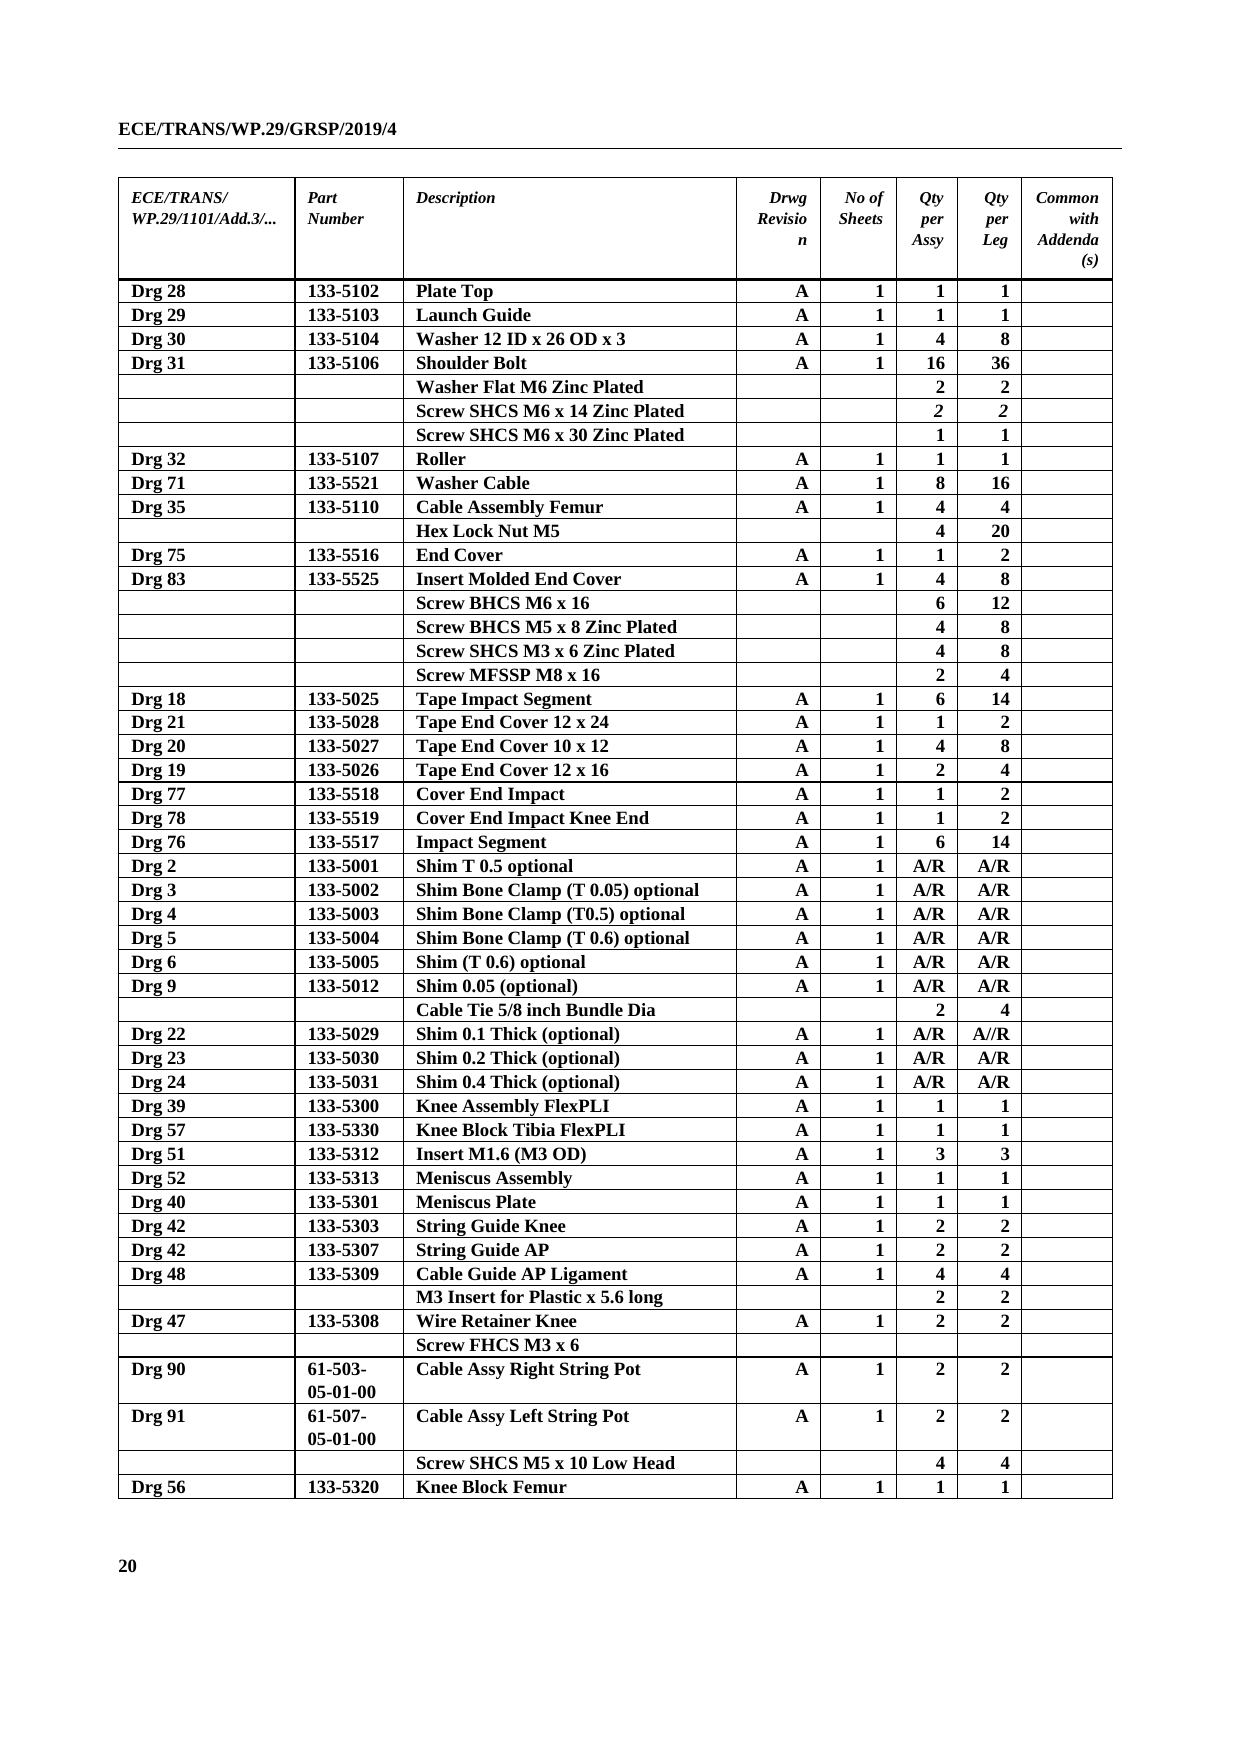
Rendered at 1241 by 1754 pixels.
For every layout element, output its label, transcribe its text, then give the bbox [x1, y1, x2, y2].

table_cell Drg 31 [119, 351, 294, 374]
table_cell 4 [897, 639, 957, 662]
table_cell A [737, 974, 820, 997]
table_cell 4 [897, 1451, 957, 1474]
table_cell A [737, 926, 820, 949]
table_cell 1 [821, 1310, 896, 1332]
table_cell 4 [958, 663, 1021, 686]
table_cell A/R [958, 902, 1021, 925]
table_cell Drg 6 [119, 950, 294, 973]
table_cell Knee Block Tibia FlexPLI [404, 1118, 736, 1141]
table_cell [1022, 1166, 1112, 1189]
table_cell Cable Assy Right String Pot [404, 1358, 736, 1403]
table_cell 1 [958, 281, 1021, 302]
table_cell [296, 519, 403, 542]
table_cell 2 [897, 1310, 957, 1332]
table_cell 2 [958, 1238, 1021, 1261]
table_cell Meniscus Assembly [404, 1166, 736, 1189]
table_cell 3 [958, 1142, 1021, 1165]
table_cell 2 [897, 1238, 957, 1261]
table_cell 4 [897, 735, 957, 757]
table_cell [119, 1334, 294, 1356]
table_cell 8 [958, 567, 1021, 590]
table_cell 133-5005 [296, 950, 403, 973]
table_header Description [404, 178, 736, 278]
table_cell 4 [897, 567, 957, 590]
table_cell [296, 1334, 403, 1356]
table_cell 1 [821, 1262, 896, 1284]
table_cell [1022, 735, 1112, 757]
table_cell A [737, 830, 820, 853]
table_cell 1 [821, 759, 896, 781]
table_cell Drg 4 [119, 902, 294, 925]
table_cell A/R [897, 926, 957, 949]
table_cell [119, 519, 294, 542]
table_cell 2 [958, 711, 1021, 733]
table_cell 2 [897, 998, 957, 1021]
table_cell A [737, 902, 820, 925]
table_cell Washer Cable [404, 471, 736, 494]
table_cell [1022, 1310, 1112, 1332]
table_cell A [737, 950, 820, 973]
table_cell Drg 78 [119, 806, 294, 829]
table_cell A/R [958, 1046, 1021, 1069]
table_cell Drg 35 [119, 495, 294, 518]
table_cell [1022, 423, 1112, 446]
table_cell 1 [821, 303, 896, 326]
table_cell [1022, 830, 1112, 853]
table_cell [1022, 447, 1112, 470]
table_cell 1 [821, 1166, 896, 1189]
table_cell A/R [958, 854, 1021, 877]
table_cell Screw BHCS M5 x 8 Zinc Plated [404, 615, 736, 638]
table_cell A [737, 759, 820, 781]
table_cell 1 [821, 281, 896, 302]
table_cell 1 [821, 471, 896, 494]
table_cell A [737, 1404, 820, 1450]
table_cell Drg 20 [119, 735, 294, 757]
table_cell [737, 1286, 820, 1308]
table_cell Drg 47 [119, 1310, 294, 1332]
table_cell [737, 615, 820, 638]
table_cell Insert Molded End Cover [404, 567, 736, 590]
table_cell [1022, 615, 1112, 638]
table_cell 133-5026 [296, 759, 403, 781]
table_header Part Number [296, 178, 403, 278]
table_cell Screw BHCS M6 x 16 [404, 591, 736, 614]
table_cell Shim 0.05 (optional) [404, 974, 736, 997]
table_cell [1022, 375, 1112, 398]
table_cell [1022, 1046, 1112, 1069]
table_cell 1 [821, 567, 896, 590]
table_cell 2 [958, 1286, 1021, 1308]
table_cell A [737, 327, 820, 350]
table_cell [119, 591, 294, 614]
table_cell 2 [958, 1310, 1021, 1332]
table_cell 1 [958, 1094, 1021, 1117]
table_cell Roller [404, 447, 736, 470]
table_cell 1 [897, 1118, 957, 1141]
table_cell [1022, 902, 1112, 925]
table_cell A [737, 687, 820, 709]
table_header Qty per Assy [897, 178, 957, 278]
table_cell A/R [958, 1070, 1021, 1093]
table_cell A/R [958, 974, 1021, 997]
table_cell 8 [958, 615, 1021, 638]
table_cell A/R [897, 974, 957, 997]
table_cell [1022, 471, 1112, 494]
table_cell [119, 639, 294, 662]
table_cell [1022, 1022, 1112, 1045]
table_cell Drg 32 [119, 447, 294, 470]
table_cell Drg 90 [119, 1358, 294, 1403]
table_cell 1 [821, 735, 896, 757]
table_cell A [737, 543, 820, 566]
table_cell Shim Bone Clamp (T0.5) optional [404, 902, 736, 925]
table_cell [1022, 926, 1112, 949]
table_cell [1022, 1404, 1112, 1450]
table_cell Cable Guide AP Ligament [404, 1262, 736, 1284]
table_cell 4 [958, 1451, 1021, 1474]
table_cell End Cover [404, 543, 736, 566]
table_cell 1 [821, 1358, 896, 1403]
table_cell Cable Assy Left String Pot [404, 1404, 736, 1450]
table_cell [296, 1286, 403, 1308]
table_cell [1022, 663, 1112, 686]
table_cell Tape End Cover 12 x 16 [404, 759, 736, 781]
table_cell [1022, 543, 1112, 566]
table_header ECE/TRANS/WP.29/1101/Add.3/... [119, 178, 294, 278]
table_cell 2 [958, 806, 1021, 829]
table_cell 61-507-05-01-00 [296, 1404, 403, 1450]
table_cell 1 [958, 447, 1021, 470]
table_cell A [737, 878, 820, 901]
table_cell [1022, 495, 1112, 518]
table_cell Drg 3 [119, 878, 294, 901]
table_cell A/R [897, 1046, 957, 1069]
table_cell A [737, 1094, 820, 1117]
table_cell Drg 51 [119, 1142, 294, 1165]
table_header Drwg Revision [737, 178, 820, 278]
table_cell Launch Guide [404, 303, 736, 326]
table_cell Knee Block Femur [404, 1475, 736, 1498]
table_cell 1 [821, 687, 896, 709]
table_cell [1022, 281, 1112, 302]
table_cell Plate Top [404, 281, 736, 302]
table_cell [296, 591, 403, 614]
table_cell 133-5027 [296, 735, 403, 757]
table_cell Washer 12 ID x 26 OD x 3 [404, 327, 736, 350]
table_cell [1022, 1118, 1112, 1141]
table_cell A/R [897, 854, 957, 877]
table_cell Drg 21 [119, 711, 294, 733]
table_cell 1 [821, 854, 896, 877]
table_cell [1022, 711, 1112, 733]
table_cell [737, 399, 820, 422]
table_cell Drg 75 [119, 543, 294, 566]
table_cell [1022, 1451, 1112, 1474]
table_header Common with Addenda(s) [1022, 178, 1112, 278]
table_cell 1 [821, 1070, 896, 1093]
table_cell A [737, 1238, 820, 1261]
table_cell A [737, 806, 820, 829]
table_cell 133-5107 [296, 447, 403, 470]
table_cell [1022, 950, 1112, 973]
table_cell [1022, 806, 1112, 829]
table_cell 2 [958, 375, 1021, 398]
table_cell 133-5307 [296, 1238, 403, 1261]
table_cell 1 [821, 950, 896, 973]
table_cell A [737, 783, 820, 805]
table_cell 133-5001 [296, 854, 403, 877]
table_cell 2 [897, 1404, 957, 1450]
table_cell [296, 1451, 403, 1474]
table_cell A [737, 281, 820, 302]
table_cell [1022, 1190, 1112, 1213]
table_cell [821, 615, 896, 638]
table_cell 1 [821, 878, 896, 901]
table_cell [737, 998, 820, 1021]
table_cell 2 [897, 1214, 957, 1237]
table_cell [821, 1334, 896, 1356]
table_cell 133-5031 [296, 1070, 403, 1093]
table_cell String Guide AP [404, 1238, 736, 1261]
table_cell [821, 591, 896, 614]
table_cell Cable Assembly Femur [404, 495, 736, 518]
table_cell 2 [897, 1286, 957, 1308]
table_cell 1 [821, 1142, 896, 1165]
table_cell M3 Insert for Plastic x 5.6 long [404, 1286, 736, 1308]
table_cell Wire Retainer Knee [404, 1310, 736, 1332]
table_cell 1 [897, 783, 957, 805]
table_cell [737, 519, 820, 542]
table_cell Drg 29 [119, 303, 294, 326]
table_cell [1022, 519, 1112, 542]
table_cell [821, 1286, 896, 1308]
table_cell 133-5518 [296, 783, 403, 805]
table_cell A/R [958, 950, 1021, 973]
table_cell [1022, 1262, 1112, 1284]
table_cell Meniscus Plate [404, 1190, 736, 1213]
table_cell A [737, 303, 820, 326]
table_cell [821, 1451, 896, 1474]
table_cell [1022, 639, 1112, 662]
table_cell 1 [821, 1214, 896, 1237]
table_cell 2 [958, 543, 1021, 566]
table_cell 1 [897, 806, 957, 829]
table_cell [1022, 1358, 1112, 1403]
table_cell Shim 0.2 Thick (optional) [404, 1046, 736, 1069]
table_cell A/R [897, 1022, 957, 1045]
table_cell A [737, 711, 820, 733]
table_cell 133-5110 [296, 495, 403, 518]
table_cell 4 [958, 998, 1021, 1021]
table_cell 133-5028 [296, 711, 403, 733]
table_cell 133-5516 [296, 543, 403, 566]
table_cell 133-5521 [296, 471, 403, 494]
table_cell Drg 19 [119, 759, 294, 781]
table_cell 4 [897, 519, 957, 542]
table_cell Cable Tie 5/8 inch Bundle Dia [404, 998, 736, 1021]
table_cell 1 [821, 1094, 896, 1117]
table_cell [1022, 783, 1112, 805]
table_cell 133-5308 [296, 1310, 403, 1332]
table_cell 4 [897, 327, 957, 350]
table_cell A/R [897, 878, 957, 901]
table_cell 133-5313 [296, 1166, 403, 1189]
table_cell Drg 30 [119, 327, 294, 350]
table_cell 133-5025 [296, 687, 403, 709]
table_cell Drg 23 [119, 1046, 294, 1069]
table_cell Drg 76 [119, 830, 294, 853]
table_cell 133-5303 [296, 1214, 403, 1237]
table_cell A/R [958, 926, 1021, 949]
table_cell Screw SHCS M6 x 30 Zinc Plated [404, 423, 736, 446]
table_cell 1 [897, 423, 957, 446]
table_cell A [737, 854, 820, 877]
table_cell 133-5106 [296, 351, 403, 374]
table_cell 2 [958, 1404, 1021, 1450]
table_cell Screw SHCS M3 x 6 Zinc Plated [404, 639, 736, 662]
table_cell Shim Bone Clamp (T 0.6) optional [404, 926, 736, 949]
table_cell 1 [897, 1190, 957, 1213]
table_cell [821, 998, 896, 1021]
table_cell 133-5525 [296, 567, 403, 590]
table_cell 1 [897, 711, 957, 733]
table_cell A [737, 471, 820, 494]
table_cell 1 [821, 974, 896, 997]
table_cell Drg 24 [119, 1070, 294, 1093]
table_cell [1022, 998, 1112, 1021]
table_cell [296, 615, 403, 638]
table_cell 133-5300 [296, 1094, 403, 1117]
table_header No of Sheets [821, 178, 896, 278]
table_cell 133-5320 [296, 1475, 403, 1498]
table_cell [821, 375, 896, 398]
table_cell [737, 591, 820, 614]
table_cell 1 [821, 806, 896, 829]
table_cell 133-5301 [296, 1190, 403, 1213]
table_cell 1 [821, 1475, 896, 1498]
table_cell [296, 639, 403, 662]
table_cell 3 [897, 1142, 957, 1165]
table_cell 133-5012 [296, 974, 403, 997]
table_cell 1 [897, 1166, 957, 1189]
table_cell A [737, 1046, 820, 1069]
table_cell 1 [821, 543, 896, 566]
table_cell 2 [958, 399, 1021, 422]
table_cell [1022, 1142, 1112, 1165]
table_cell 2 [897, 759, 957, 781]
table_cell 133-5519 [296, 806, 403, 829]
table_cell [821, 663, 896, 686]
table_cell Impact Segment [404, 830, 736, 853]
table_cell 1 [958, 423, 1021, 446]
table_cell 14 [958, 830, 1021, 853]
table_cell 133-5517 [296, 830, 403, 853]
table_cell 133-5030 [296, 1046, 403, 1069]
table_cell 1 [897, 1475, 957, 1498]
table_cell 4 [897, 495, 957, 518]
table_cell Shim 0.4 Thick (optional) [404, 1070, 736, 1093]
table_cell 133-5103 [296, 303, 403, 326]
table_cell 1 [821, 1404, 896, 1450]
table_cell Shim 0.1 Thick (optional) [404, 1022, 736, 1045]
table_cell [296, 375, 403, 398]
table_cell A [737, 1310, 820, 1332]
table_cell [1022, 1094, 1112, 1117]
table_cell [737, 1451, 820, 1474]
table_cell A [737, 1022, 820, 1045]
table_cell Drg 42 [119, 1238, 294, 1261]
table_cell Washer Flat M6 Zinc Plated [404, 375, 736, 398]
table_cell [296, 998, 403, 1021]
table_cell 61-503-05-01-00 [296, 1358, 403, 1403]
table_cell 1 [897, 303, 957, 326]
table_cell 8 [958, 327, 1021, 350]
table_cell 2 [958, 1358, 1021, 1403]
table_cell A [737, 1262, 820, 1284]
table_cell A//R [958, 1022, 1021, 1045]
table_cell 1 [821, 1238, 896, 1261]
table_cell [737, 1334, 820, 1356]
table_cell 1 [821, 1022, 896, 1045]
table_cell [821, 639, 896, 662]
table_cell 133-5004 [296, 926, 403, 949]
table_cell 16 [897, 351, 957, 374]
table_cell 1 [821, 711, 896, 733]
table_cell 8 [958, 639, 1021, 662]
table_cell [1022, 327, 1112, 350]
table_cell [737, 375, 820, 398]
table_cell 133-5104 [296, 327, 403, 350]
table_cell Drg 52 [119, 1166, 294, 1189]
table_cell 133-5309 [296, 1262, 403, 1284]
table_cell A [737, 1358, 820, 1403]
table_cell 2 [897, 375, 957, 398]
table_cell Cover End Impact [404, 783, 736, 805]
table_cell Shim Bone Clamp (T 0.05) optional [404, 878, 736, 901]
table_cell [1022, 1286, 1112, 1308]
table_cell 133-5330 [296, 1118, 403, 1141]
table_cell [119, 1286, 294, 1308]
table_cell Drg 42 [119, 1214, 294, 1237]
table_cell Hex Lock Nut M5 [404, 519, 736, 542]
table_cell Knee Assembly FlexPLI [404, 1094, 736, 1117]
table_cell 2 [897, 663, 957, 686]
table_cell [1022, 974, 1112, 997]
table_cell 1 [821, 447, 896, 470]
table_cell [897, 1334, 957, 1356]
table_cell Drg 57 [119, 1118, 294, 1141]
table_cell Shim (T 0.6) optional [404, 950, 736, 973]
table_cell A [737, 567, 820, 590]
table_cell A [737, 1475, 820, 1498]
table_cell [119, 423, 294, 446]
table_cell [1022, 1334, 1112, 1356]
table_cell [119, 1451, 294, 1474]
table_cell 4 [958, 495, 1021, 518]
table_cell Drg 77 [119, 783, 294, 805]
table_cell A/R [958, 878, 1021, 901]
table_cell A [737, 735, 820, 757]
table_cell A [737, 1142, 820, 1165]
table_cell [119, 615, 294, 638]
table_cell 1 [821, 926, 896, 949]
table_cell [1022, 1070, 1112, 1093]
table_cell 1 [897, 1094, 957, 1117]
table_cell Drg 40 [119, 1190, 294, 1213]
table_cell [1022, 567, 1112, 590]
table_cell 20 [958, 519, 1021, 542]
table_cell [119, 998, 294, 1021]
table_cell 1 [958, 1475, 1021, 1498]
table_cell A [737, 1214, 820, 1237]
table_cell [1022, 854, 1112, 877]
table_cell Tape Impact Segment [404, 687, 736, 709]
table_cell 1 [821, 1190, 896, 1213]
table_cell A [737, 1190, 820, 1213]
table_cell [119, 663, 294, 686]
table_cell 1 [821, 830, 896, 853]
table_cell [821, 399, 896, 422]
table_cell 1 [821, 1118, 896, 1141]
table_cell 1 [821, 495, 896, 518]
table_cell [737, 423, 820, 446]
table_cell Drg 83 [119, 567, 294, 590]
table_cell 1 [821, 1046, 896, 1069]
table_cell [1022, 687, 1112, 709]
table_cell A/R [897, 902, 957, 925]
table_cell [296, 663, 403, 686]
table_cell [821, 519, 896, 542]
table_cell A [737, 495, 820, 518]
table_cell 133-5102 [296, 281, 403, 302]
table_cell [737, 663, 820, 686]
table_cell Shoulder Bolt [404, 351, 736, 374]
table_cell 6 [897, 830, 957, 853]
table_cell Screw MFSSP M8 x 16 [404, 663, 736, 686]
table_cell Drg 28 [119, 281, 294, 302]
table_cell 1 [821, 902, 896, 925]
table_cell Drg 71 [119, 471, 294, 494]
table_cell Drg 9 [119, 974, 294, 997]
table_cell 133-5003 [296, 902, 403, 925]
table_cell 133-5029 [296, 1022, 403, 1045]
table_cell [1022, 399, 1112, 422]
table_cell 2 [897, 1358, 957, 1403]
table_cell Drg 56 [119, 1475, 294, 1498]
table_cell 2 [958, 1214, 1021, 1237]
table_cell 1 [897, 447, 957, 470]
table_cell 133-5312 [296, 1142, 403, 1165]
table_cell Insert M1.6 (M3 OD) [404, 1142, 736, 1165]
table_cell [1022, 878, 1112, 901]
table_cell 12 [958, 591, 1021, 614]
table_cell Drg 48 [119, 1262, 294, 1284]
table_cell 2 [897, 399, 957, 422]
table_cell String Guide Knee [404, 1214, 736, 1237]
table_cell 1 [958, 1190, 1021, 1213]
table_cell 16 [958, 471, 1021, 494]
table_cell 6 [897, 591, 957, 614]
table_cell 8 [897, 471, 957, 494]
table_cell [119, 375, 294, 398]
table_cell [296, 423, 403, 446]
table_cell 1 [897, 281, 957, 302]
table_cell 1 [821, 351, 896, 374]
table_cell 2 [958, 783, 1021, 805]
table_cell 1 [958, 1118, 1021, 1141]
table_cell 6 [897, 687, 957, 709]
table_cell A [737, 351, 820, 374]
table_cell [1022, 1238, 1112, 1261]
table_cell 133-5002 [296, 878, 403, 901]
table_cell [958, 1334, 1021, 1356]
table_cell [1022, 351, 1112, 374]
table_cell Drg 91 [119, 1404, 294, 1450]
table_cell [1022, 303, 1112, 326]
table_cell A/R [897, 950, 957, 973]
table_cell A [737, 1166, 820, 1189]
table_cell Drg 18 [119, 687, 294, 709]
table_cell A [737, 1070, 820, 1093]
table_cell A/R [897, 1070, 957, 1093]
table_cell 1 [897, 543, 957, 566]
table_cell [1022, 591, 1112, 614]
table_cell 1 [958, 1166, 1021, 1189]
table_cell [1022, 1214, 1112, 1237]
table_cell 1 [958, 303, 1021, 326]
table_cell A [737, 447, 820, 470]
table_cell 4 [897, 615, 957, 638]
table_cell 1 [821, 327, 896, 350]
table_cell Tape End Cover 12 x 24 [404, 711, 736, 733]
table_cell Screw SHCS M6 x 14 Zinc Plated [404, 399, 736, 422]
table_cell 8 [958, 735, 1021, 757]
table_cell 4 [958, 1262, 1021, 1284]
table_cell [1022, 759, 1112, 781]
table_cell [119, 399, 294, 422]
table_cell [821, 423, 896, 446]
table_cell [1022, 1475, 1112, 1498]
table_cell Drg 22 [119, 1022, 294, 1045]
table_cell Drg 39 [119, 1094, 294, 1117]
table_cell 14 [958, 687, 1021, 709]
table_cell 1 [821, 783, 896, 805]
table_cell Drg 5 [119, 926, 294, 949]
table_cell Tape End Cover 10 x 12 [404, 735, 736, 757]
table_cell [296, 399, 403, 422]
table_header Qty per Leg [958, 178, 1021, 278]
table_cell Shim T 0.5 optional [404, 854, 736, 877]
table_cell Screw FHCS M3 x 6 [404, 1334, 736, 1356]
table_cell Screw SHCS M5 x 10 Low Head [404, 1451, 736, 1474]
table_cell A [737, 1118, 820, 1141]
table_cell 4 [897, 1262, 957, 1284]
table_cell Drg 2 [119, 854, 294, 877]
table_cell 4 [958, 759, 1021, 781]
table_cell 36 [958, 351, 1021, 374]
table_cell [737, 639, 820, 662]
table_cell Cover End Impact Knee End [404, 806, 736, 829]
